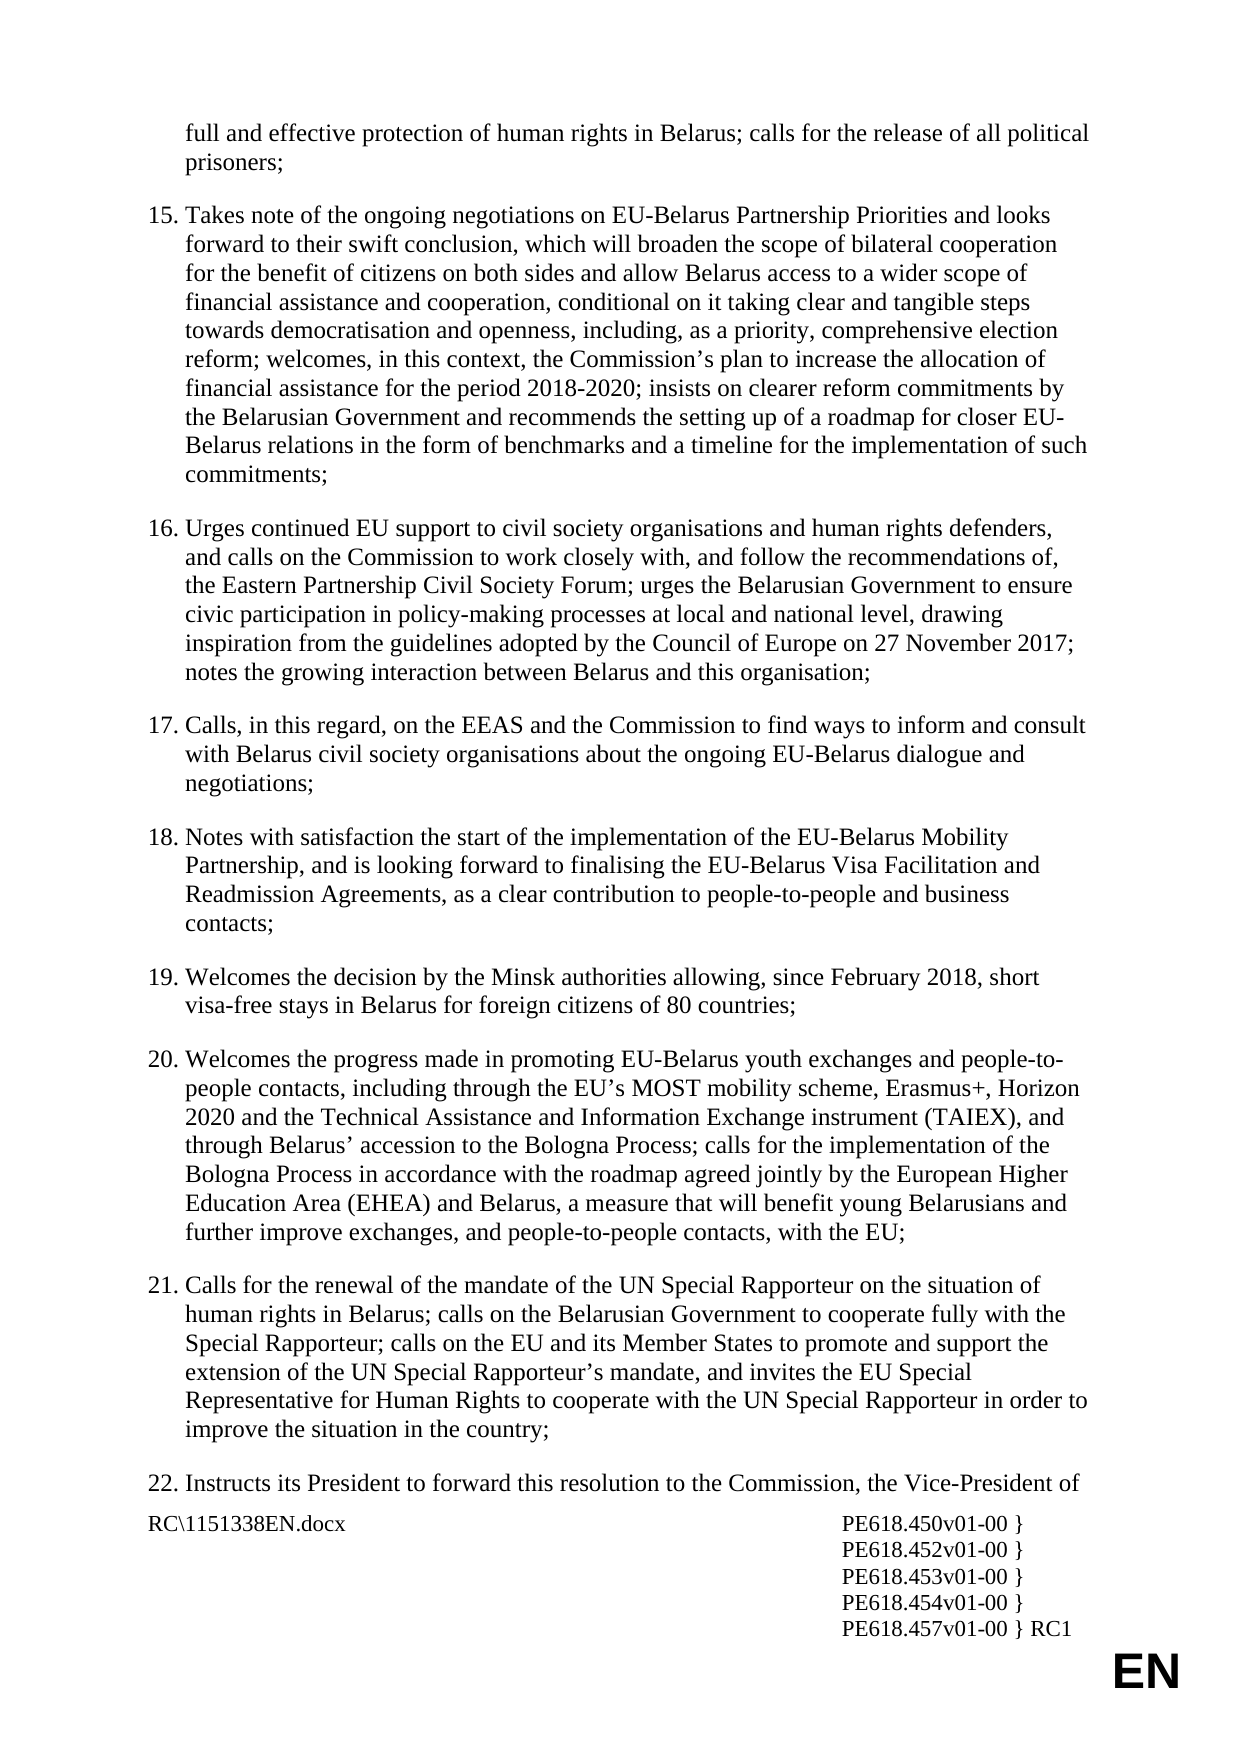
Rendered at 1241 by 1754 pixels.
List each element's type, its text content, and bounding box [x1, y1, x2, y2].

text 18. Notes with satisfaction the start of the implementation of the EU-Belarus Mobility Partnership, and is looking forward to finalising the EU-Belarus Visa Facilitation and Readmission Agreements, as a clear contribution to people-to-people and business contacts; [148, 822, 1092, 937]
text 19. Welcomes the decision by the Minsk authorities allowing, since February 2018, short visa-free stays in Belarus for foreign citizens of 80 countries; [148, 962, 1092, 1019]
text 16. Urges continued EU support to civil society organisations and human rights defenders, and calls on the Commission to work closely with, and follow the recommendations of, the Eastern Partnership Civil Society Forum; urges the Belarusian Government to ensure civic participation in policy-making processes at local and national level, drawing inspiration from the guidelines adopted by the Council of Europe on 27 November 2017; notes the growing interaction between Belarus and this organisation; [148, 513, 1092, 686]
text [148, 1468, 1092, 1497]
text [148, 118, 1092, 176]
text 20. Welcomes the progress made in promoting EU-Belarus youth exchanges and people-to-people contacts, including through the EU’s MOST mobility scheme, Erasmus+, Horizon 2020 and the Technical Assistance and Information Exchange instrument (TAIEX), and through Belarus’ accession to the Bologna Process; calls for the implementation of the Bologna Process in accordance with the roadmap agreed jointly by the European Higher Education Area (EHEA) and Belarus, a measure that will benefit young Belarusians and further improve exchanges, and people-to-people contacts, with the EU; [148, 1044, 1092, 1246]
text 17. Calls, in this regard, on the EEAS and the Commission to find ways to inform and consult with Belarus civil society organisations about the ongoing EU-Belarus dialogue and negotiations; [148, 711, 1092, 797]
text 15. Takes note of the ongoing negotiations on EU-Belarus Partnership Priorities and looks forward to their swift conclusion, which will broaden the scope of bilateral cooperation for the benefit of citizens on both sides and allow Belarus access to a wider scope of financial assistance and cooperation, conditional on it taking clear and tangible steps towards democratisation and openness, including, as a priority, comprehensive election reform; welcomes, in this context, the Commission’s plan to increase the allocation of financial assistance for the period 2018-2020; insists on clearer reform commitments by the Belarusian Government and recommends the setting up of a roadmap for closer EU-Belarus relations in the form of benchmarks and a timeline for the implementation of such commitments; [148, 201, 1092, 488]
text 21. Calls for the renewal of the mandate of the UN Special Rapporteur on the situation of human rights in Belarus; calls on the Belarusian Government to cooperate fully with the Special Rapporteur; calls on the EU and its Member States to promote and support the extension of the UN Special Rapporteur’s mandate, and invites the EU Special Representative for Human Rights to cooperate with the UN Special Rapporteur in order to improve the situation in the country; [148, 1271, 1092, 1443]
